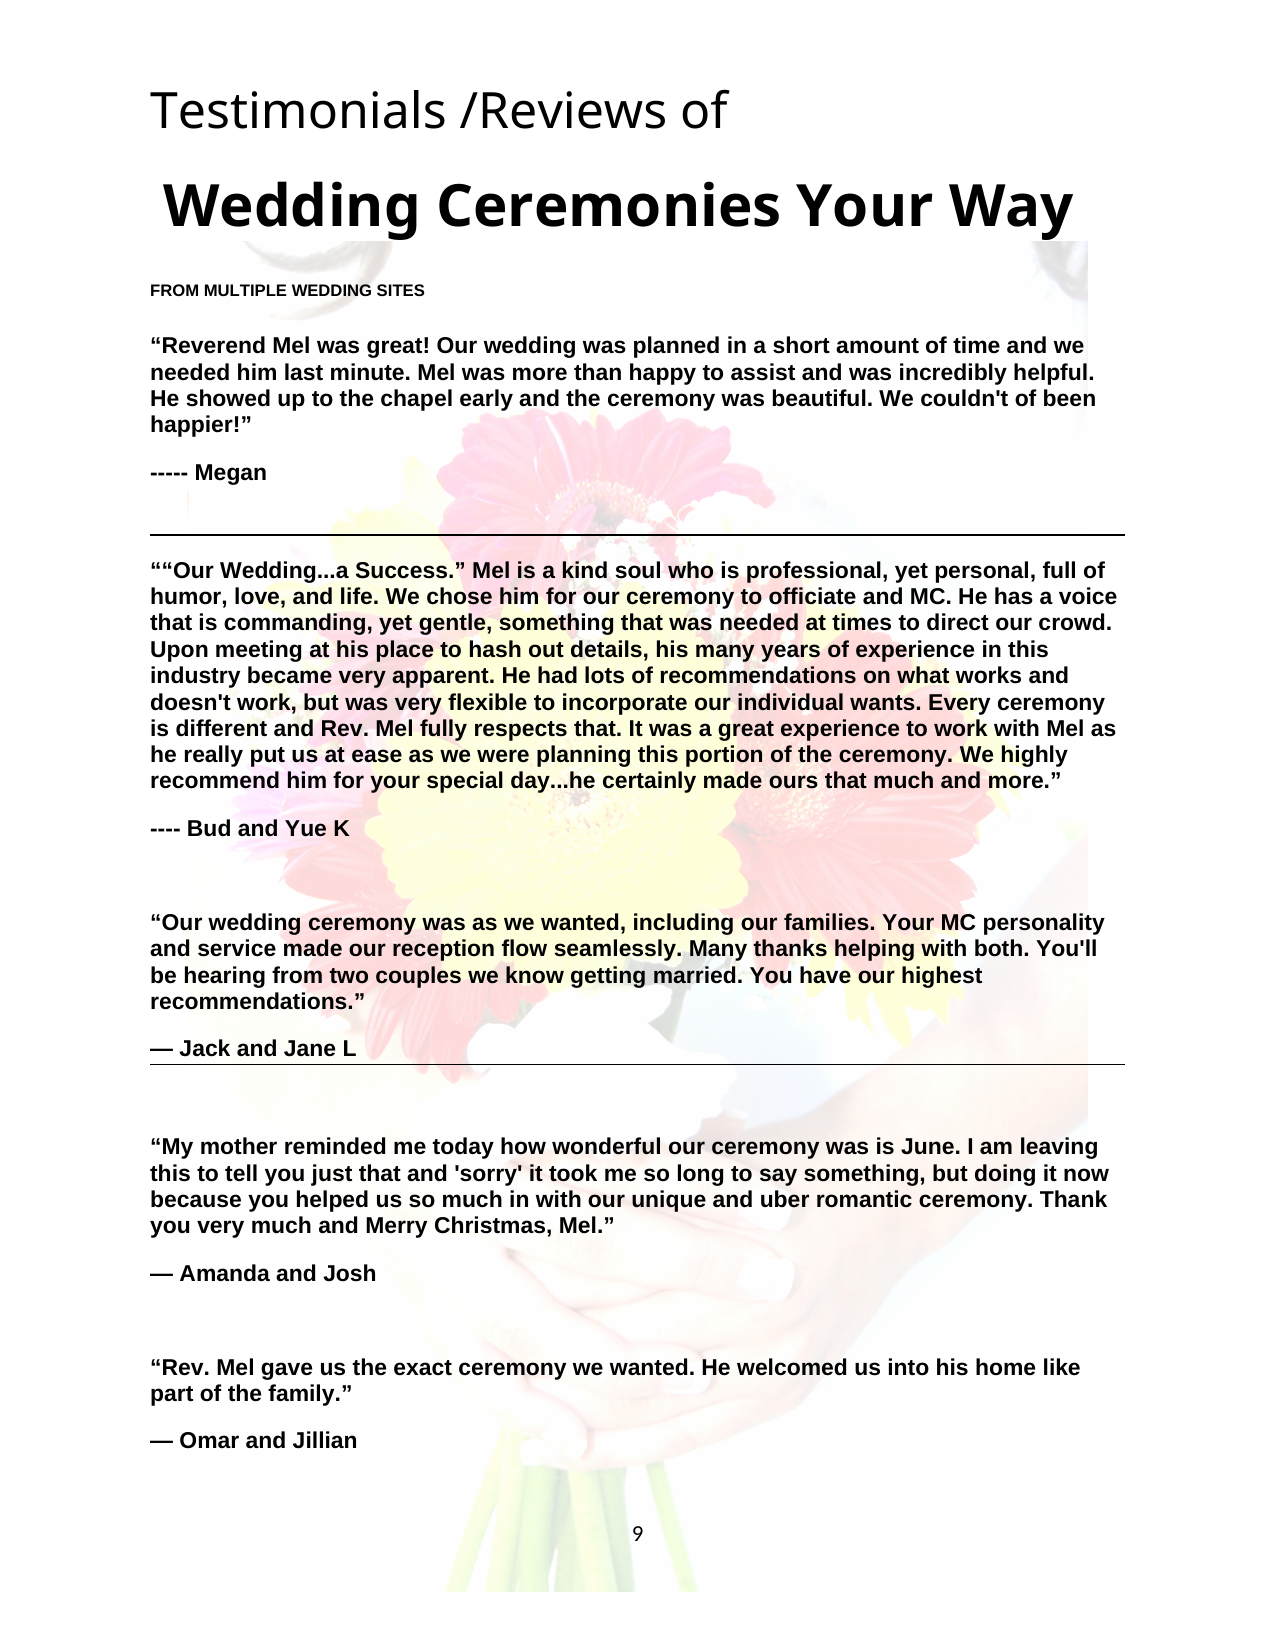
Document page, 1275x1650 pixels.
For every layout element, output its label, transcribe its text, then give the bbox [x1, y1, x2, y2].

text ----- Megan [150, 459, 1125, 485]
text ““Our Wedding...a Success.” Mel is a kind soul who is professional, yet personal, full of humor, love, and life. We chose him for our ceremony to officiate and MC. He has a voice that is commanding, yet gentle, something that was needed at times to direct our crowd. Upon meeting at his place to hash out details, his many years of experience in this industry became very apparent. He had lots of recommendations on what works and doesn't work, but was very flexible to incorporate our individual wants. Every ceremony is different and Rev. Mel fully respects that. It was a great experience to work with Mel as he really put us at ease as we were planning this portion of the ceremony. We highly recommend him for your special day...he certainly made ours that much and more.” [150, 557, 1125, 794]
text “My mother reminded me today how wonderful our ceremony was is June. I am leaving this to tell you just that and 'sorry' it took me so long to say something, but doing it now because you helped us so much in with our unique and uber romantic ceremony. Thank you very much and Merry Christmas, Mel.” [150, 1133, 1125, 1239]
text — Jack and Jane L [150, 1035, 1125, 1064]
text “Reverend Mel was great! Our wedding was planned in a short amount of time and we needed him last minute. Mel was more than happy to assist and was incredibly helpful. He showed up to the chapel early and the ceremony was beautiful. We couldn't of been happier!” [150, 332, 1125, 438]
text — Omar and Jillian [150, 1427, 1125, 1454]
text ---- Bud and Yue K [150, 815, 1125, 841]
text “Our wedding ceremony was as we wanted, including our families. Your MC personality and service made our reception flow seamlessly. Many thanks helping with both. You'll be hearing from two couples we know getting married. You have our highest recommendations.” [150, 909, 1125, 1014]
text — Amanda and Josh [150, 1259, 1125, 1286]
text “Rev. Mel gave us the exact ceremony we wanted. He welcomed us into his home like part of the family.” [150, 1354, 1125, 1407]
